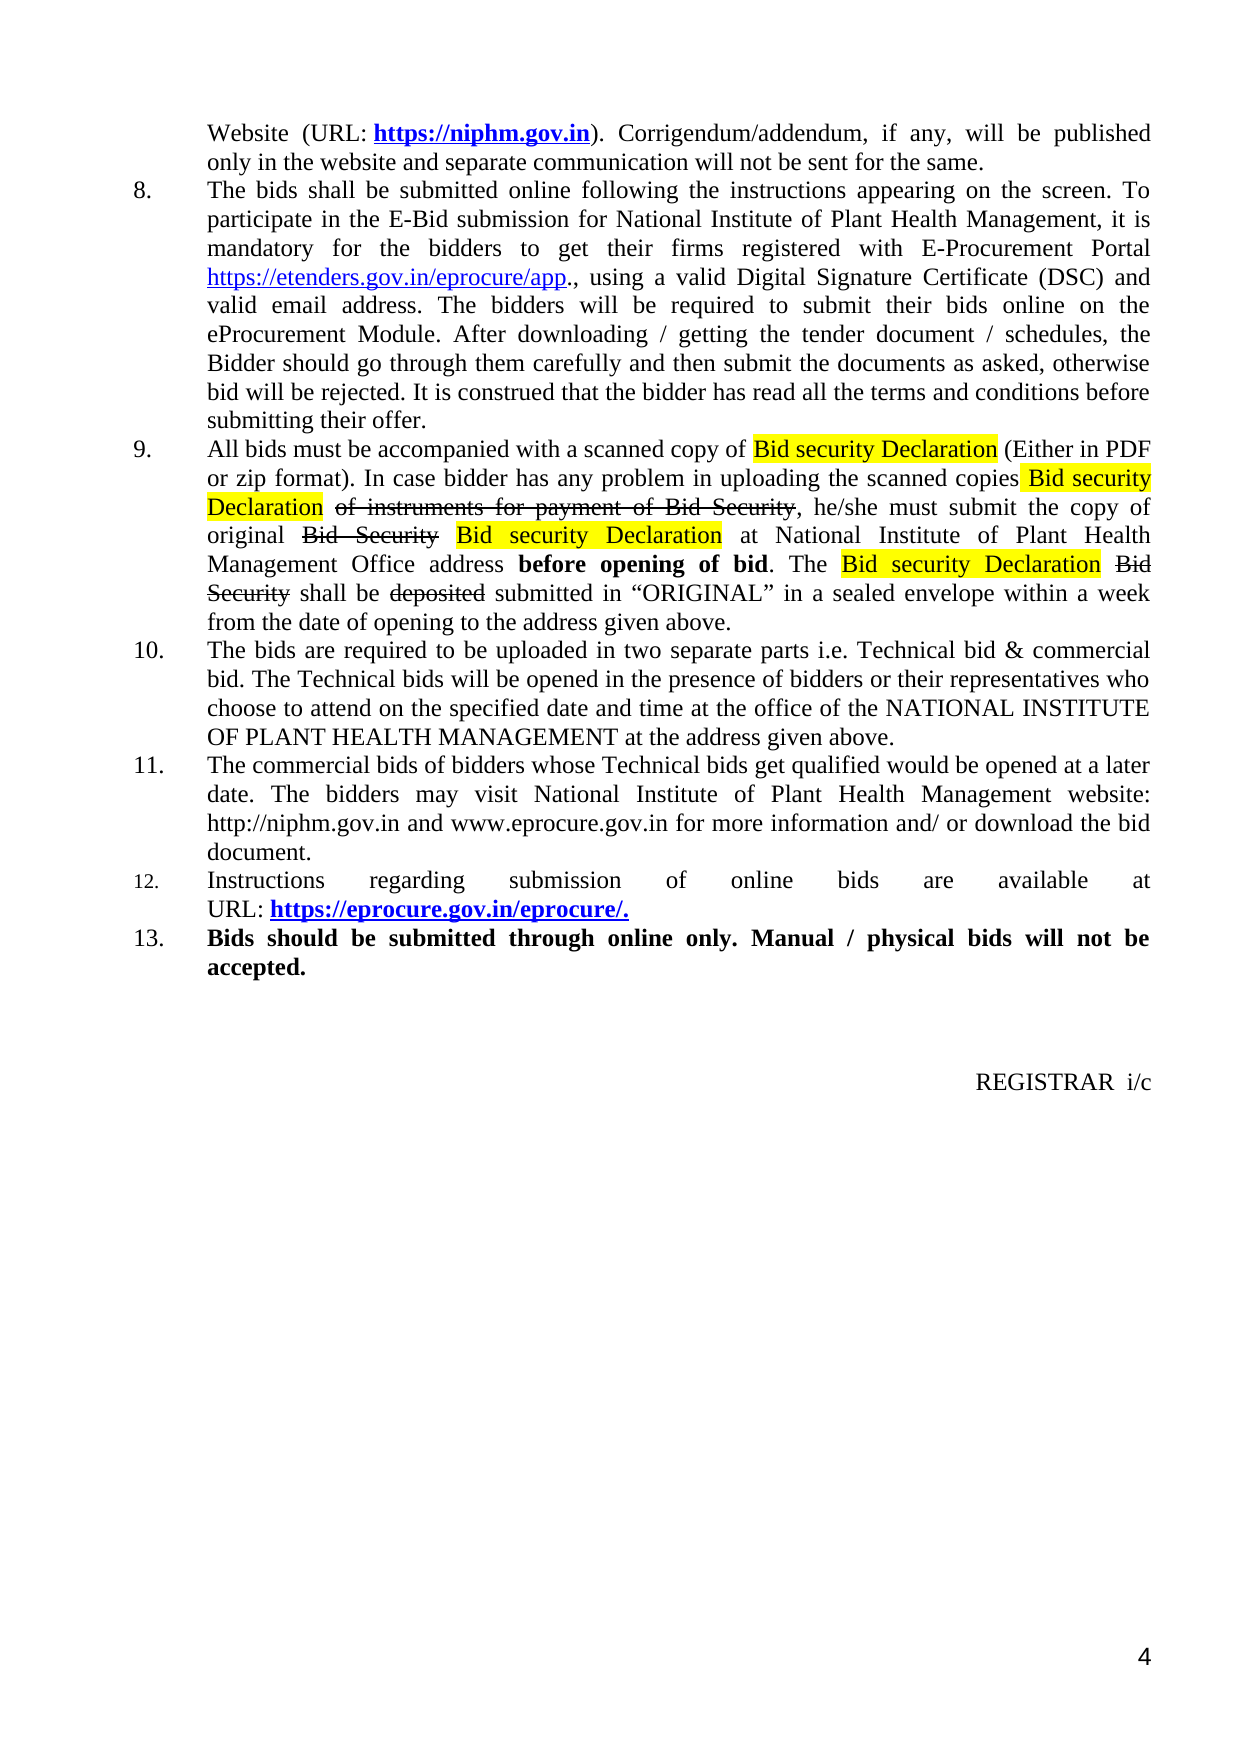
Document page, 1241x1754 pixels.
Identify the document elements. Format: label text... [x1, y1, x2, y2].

text REGISTRAR i/c [89, 1067, 1152, 1096]
list All bids must be accompanied with a scanned copy of Bid security Declaration (Either in PDF or zip format). In case bidder has any problem in uploading the scanned copies Bid security Declaration of instruments for payment of Bid Security, he/she must submit the copy of original Bid Security Bid security Declaration at National Institute of Plant Health Management Office address before opening of bid. The Bid security Declaration Bid Security shall be deposited submitted in “ORIGINAL” in a sealed envelope within a week from the date of opening to the address given above. [133, 434, 1152, 636]
list Bids should be submitted through online only. Manual / physical bids will not be accepted. [133, 923, 1152, 981]
list The bids shall be submitted online following the instructions appearing on the screen. To participate in the E-Bid submission for National Institute of Plant Health Management, it is mandatory for the bidders to get their firms registered with E-Procurement Portal https://etenders.gov.in/eprocure/app., using a valid Digital Signature Certificate (DSC) and valid email address. The bidders will be required to submit their bids online on the eProcurement Module. After downloading / getting the tender document / schedules, the Bidder should go through them carefully and then submit the documents as asked, otherwise bid will be rejected. It is construed that the bidder has read all the terms and conditions before submitting their offer. [133, 176, 1152, 434]
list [133, 118, 1152, 176]
list Instructions regarding submission of online bids are available at URL: https://eprocure.gov.in/eprocure/. [133, 866, 1152, 923]
list The commercial bids of bidders whose Technical bids get qualified would be opened at a later date. The bidders may visit National Institute of Plant Health Management website: http://niphm.gov.in and www.eprocure.gov.in for more information and/ or download the bid document. [133, 751, 1152, 866]
list The bids are required to be uploaded in two separate parts i.e. Technical bid & commercial bid. The Technical bids will be opened in the presence of bidders or their representatives who choose to attend on the specified date and time at the office of the NATIONAL INSTITUTE OF PLANT HEALTH MANAGEMENT at the address given above. [133, 636, 1152, 751]
